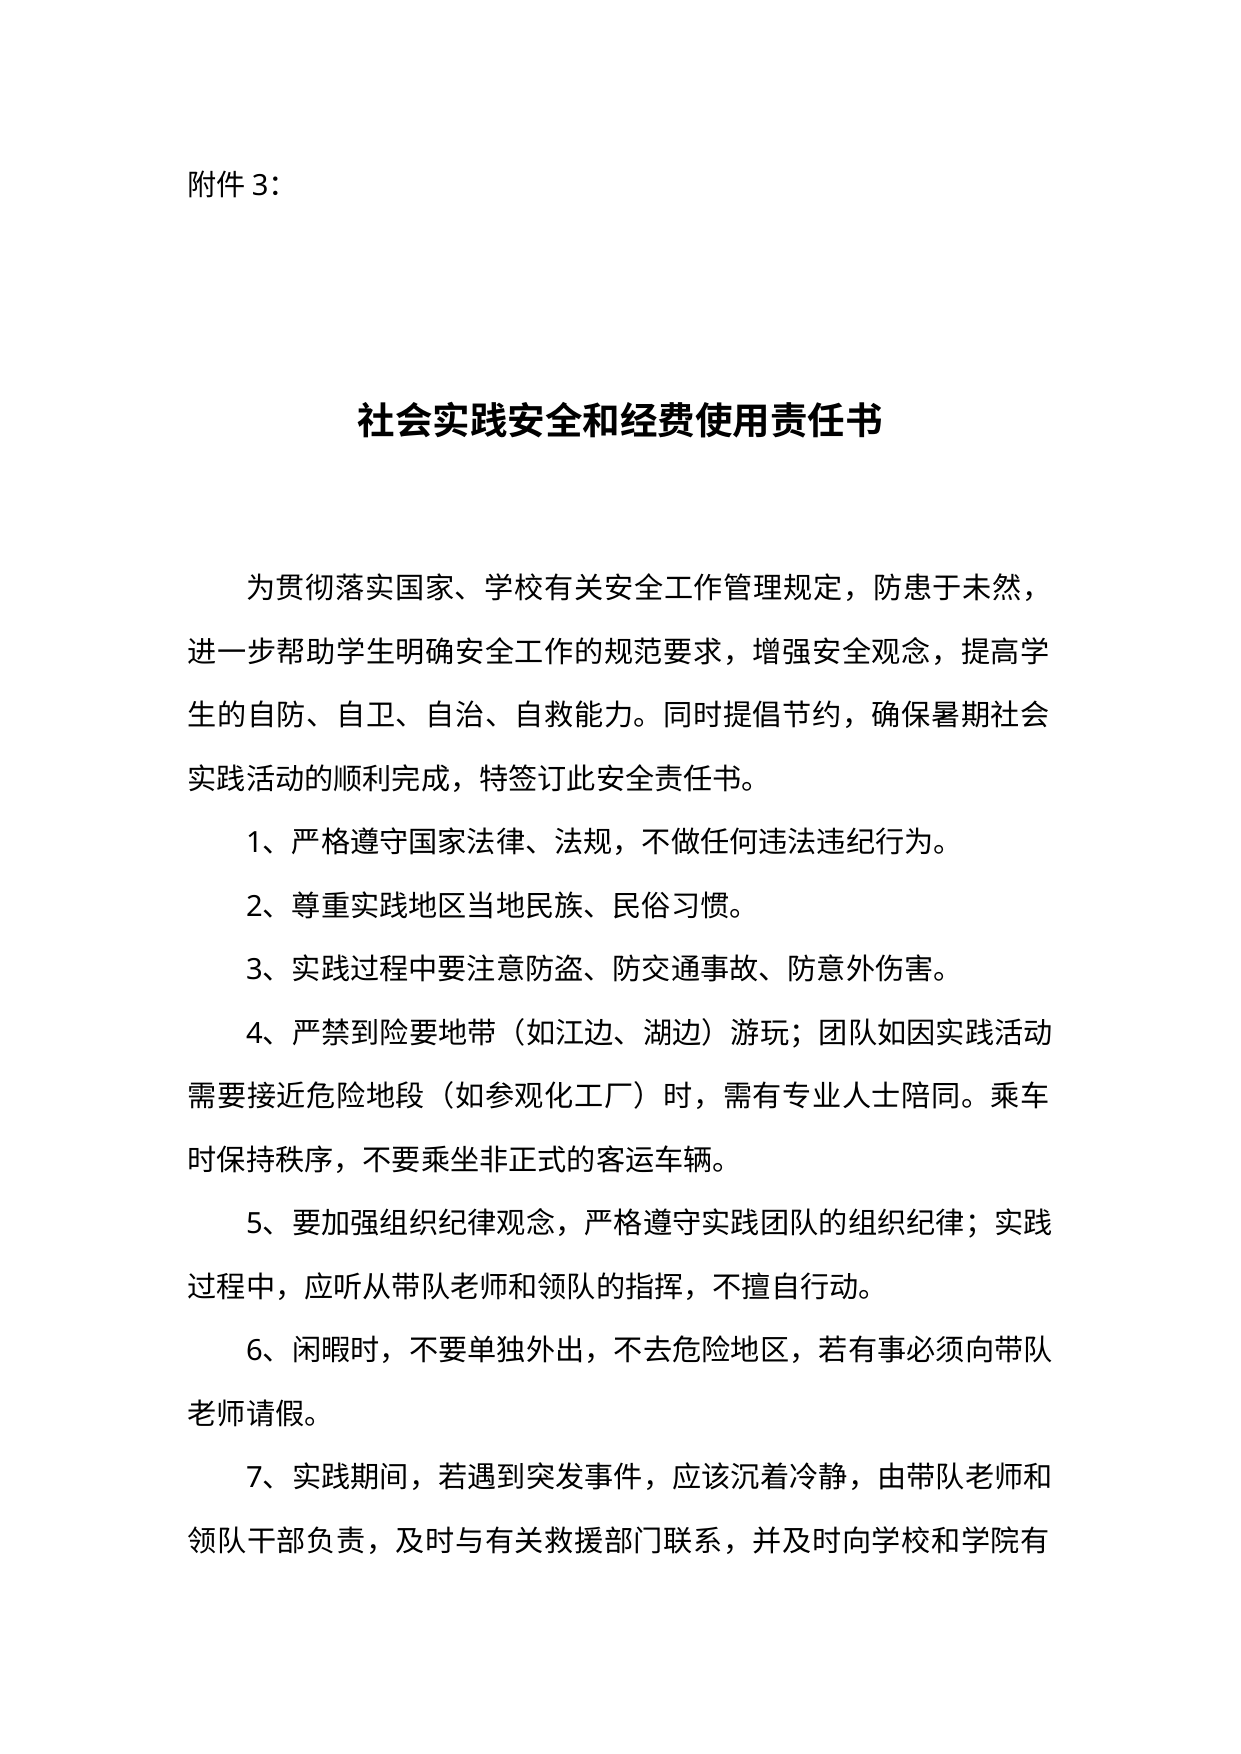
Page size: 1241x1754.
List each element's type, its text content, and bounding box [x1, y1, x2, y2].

text 1、严格遵守国家法律、法规，不做任何违法违纪行为。 [187, 819, 1053, 861]
text 附件3： [187, 162, 1053, 204]
text 5、要加强组织纪律观念，严格遵守实践团队的组织纪律；实践过程中，应听从带队老师和领队的指挥，不擅自行动。 [187, 1200, 1053, 1306]
text 6、闲暇时，不要单独外出，不去危险地区，若有事必须向带队老师请假。 [187, 1327, 1053, 1433]
text 4、严禁到险要地带（如江边、湖边）游玩；团队如因实践活动需要接近危险地段（如参观化工厂）时，需有专业人士陪同。乘车时保持秩序，不要乘坐非正式的客运车辆。 [187, 1009, 1053, 1179]
text 社会实践安全和经费使用责任书 [187, 391, 1053, 445]
text 为贯彻落实国家、学校有关安全工作管理规定，防患于未然，进一步帮助学生明确安全工作的规范要求，增强安全观念，提高学生的自防、自卫、自治、自救能力。同时提倡节约，确保暑期社会实践活动的顺利完成，特签订此安全责任书。 [187, 565, 1053, 798]
text 2、尊重实践地区当地民族、民俗习惯。 [187, 882, 1053, 925]
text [187, 1454, 1053, 1560]
text 3、实践过程中要注意防盗、防交通事故、防意外伤害。 [187, 946, 1053, 988]
